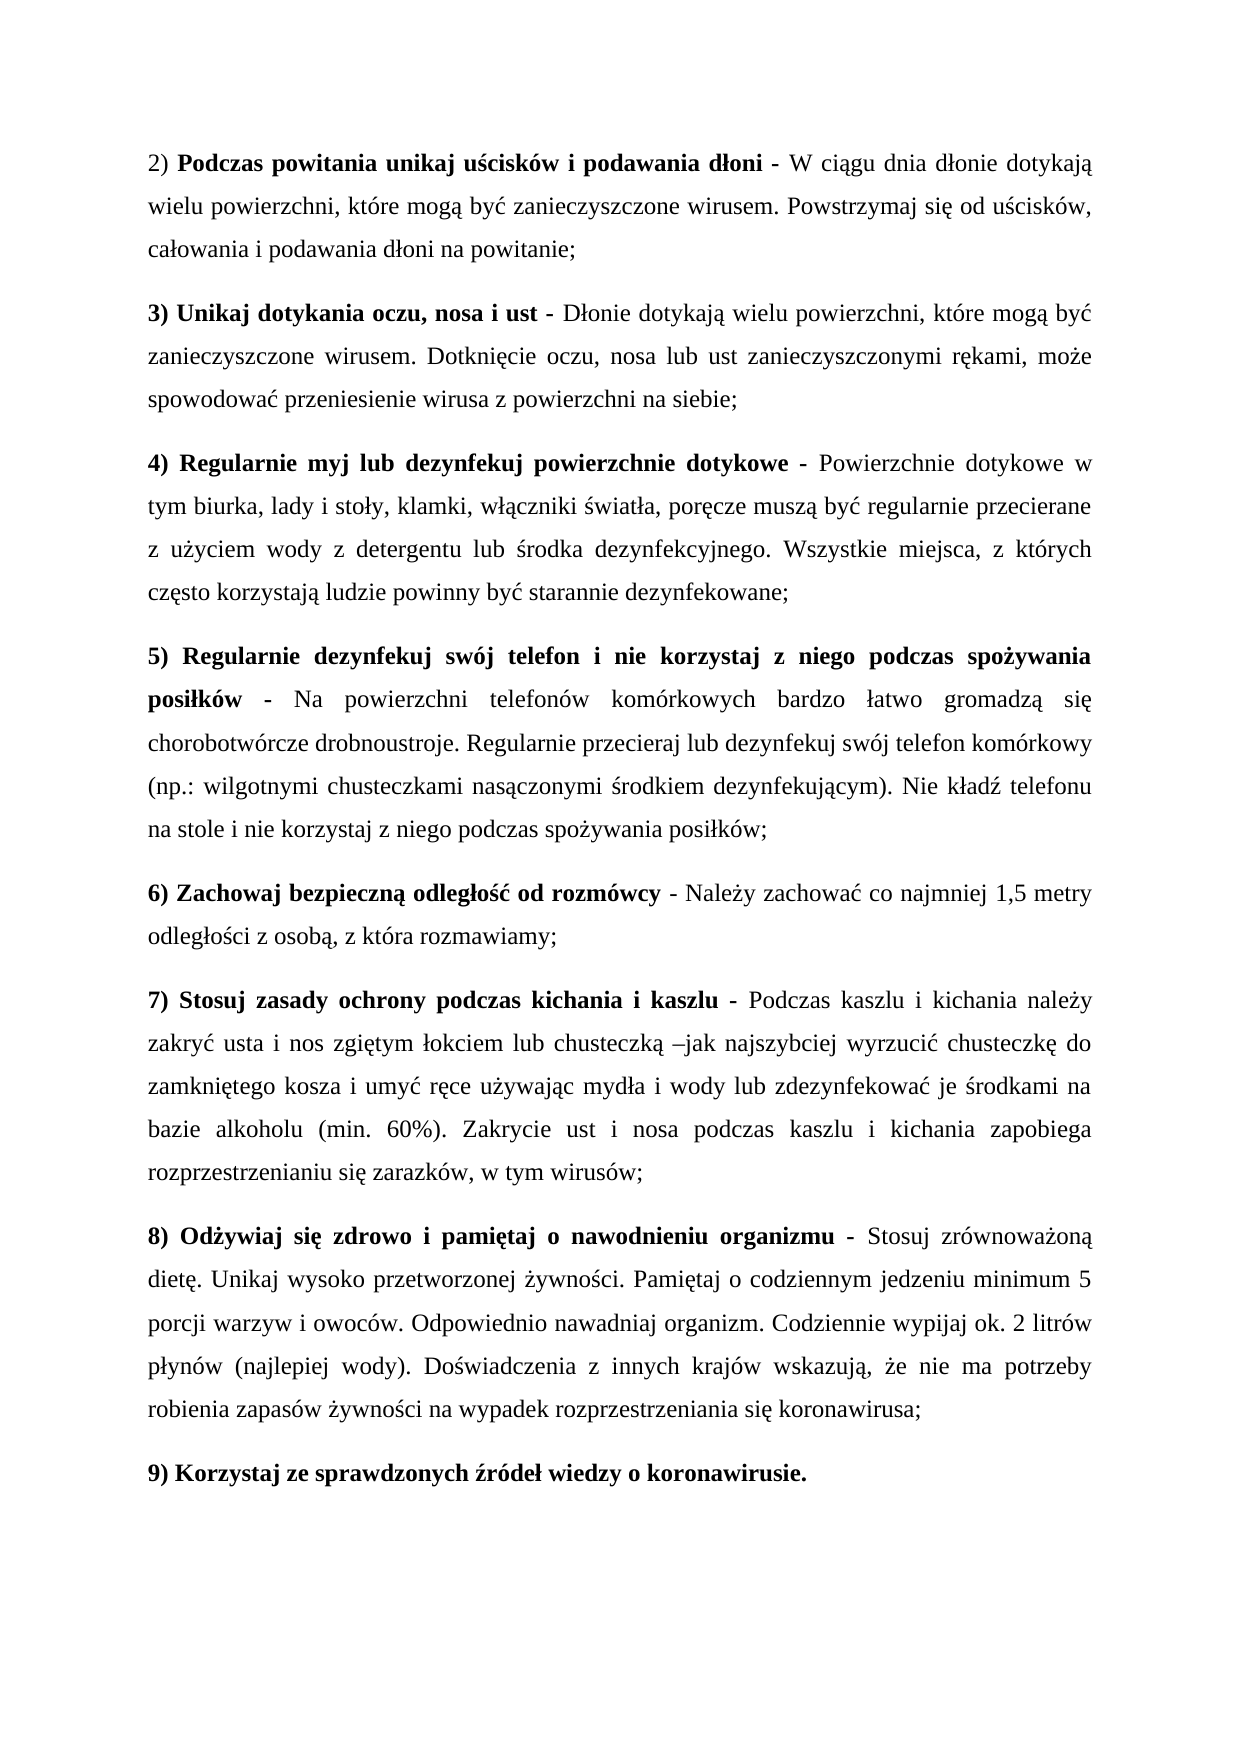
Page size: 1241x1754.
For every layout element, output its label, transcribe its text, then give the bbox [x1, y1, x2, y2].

text 7) Stosuj zasady ochrony podczas kichania i kaszlu - Podczas kaszlu i kichania należy zakryć usta i nos zgiętym łokciem lub chusteczką –jak najszybciej wyrzucić chusteczkę do zamkniętego kosza i umyć ręce używając mydła i wody lub zdezynfekować je środkami na bazie alkoholu (min. 60%). Zakrycie ust i nosa podczas kaszlu i kichania zapobiega rozprzestrzenianiu się zarazków, w tym wirusów; [148, 985, 1093, 1186]
text 4) Regularnie myj lub dezynfekuj powierzchnie dotykowe - Powierzchnie dotykowe w tym biurka, lady i stoły, klamki, włączniki światła, poręcze muszą być regularnie przecierane z użyciem wody z detergentu lub środka dezynfekcyjnego. Wszystkie miejsca, z których często korzystają ludzie powinny być starannie dezynfekowane; [148, 448, 1093, 606]
text 5) Regularnie dezynfekuj swój telefon i nie korzystaj z niego podczas spożywania posiłków - Na powierzchni telefonów komórkowych bardzo łatwo gromadzą się chorobotwórcze drobnoustroje. Regularnie przecieraj lub dezynfekuj swój telefon komórkowy (np.: wilgotnymi chusteczkami nasączonymi środkiem dezynfekującym). Nie kładź telefonu na stole i nie korzystaj z niego podczas spożywania posiłków; [148, 641, 1093, 843]
text 8) Odżywiaj się zdrowo i pamiętaj o nawodnieniu organizmu - Stosuj zrównoważoną dietę. Unikaj wysoko przetworzonej żywności. Pamiętaj o codziennym jedzeniu minimum 5 porcji warzyw i owoców. Odpowiednio nawadniaj organizm. Codziennie wypijaj ok. 2 litrów płynów (najlepiej wody). Doświadczenia z innych krajów wskazują, że nie ma potrzeby robienia zapasów żywności na wypadek rozprzestrzeniania się koronawirusa; [148, 1221, 1093, 1423]
text 2) Podczas powitania unikaj uścisków i podawania dłoni - W ciągu dnia dłonie dotykają wielu powierzchni, które mogą być zanieczyszczone wirusem. Powstrzymaj się od uścisków, całowania i podawania dłoni na powitanie; [148, 148, 1093, 263]
text 3) Unikaj dotykania oczu, nosa i ust - Dłonie dotykają wielu powierzchni, które mogą być zanieczyszczone wirusem. Dotknięcie oczu, nosa lub ust zanieczyszczonymi rękami, może spowodować przeniesienie wirusa z powierzchni na siebie; [148, 298, 1093, 413]
text 6) Zachowaj bezpieczną odległość od rozmówcy - Należy zachować co najmniej 1,5 metry odległości z osobą, z która rozmawiamy; [148, 878, 1093, 950]
text 9) Korzystaj ze sprawdzonych źródeł wiedzy o koronawirusie. [148, 1458, 1093, 1487]
